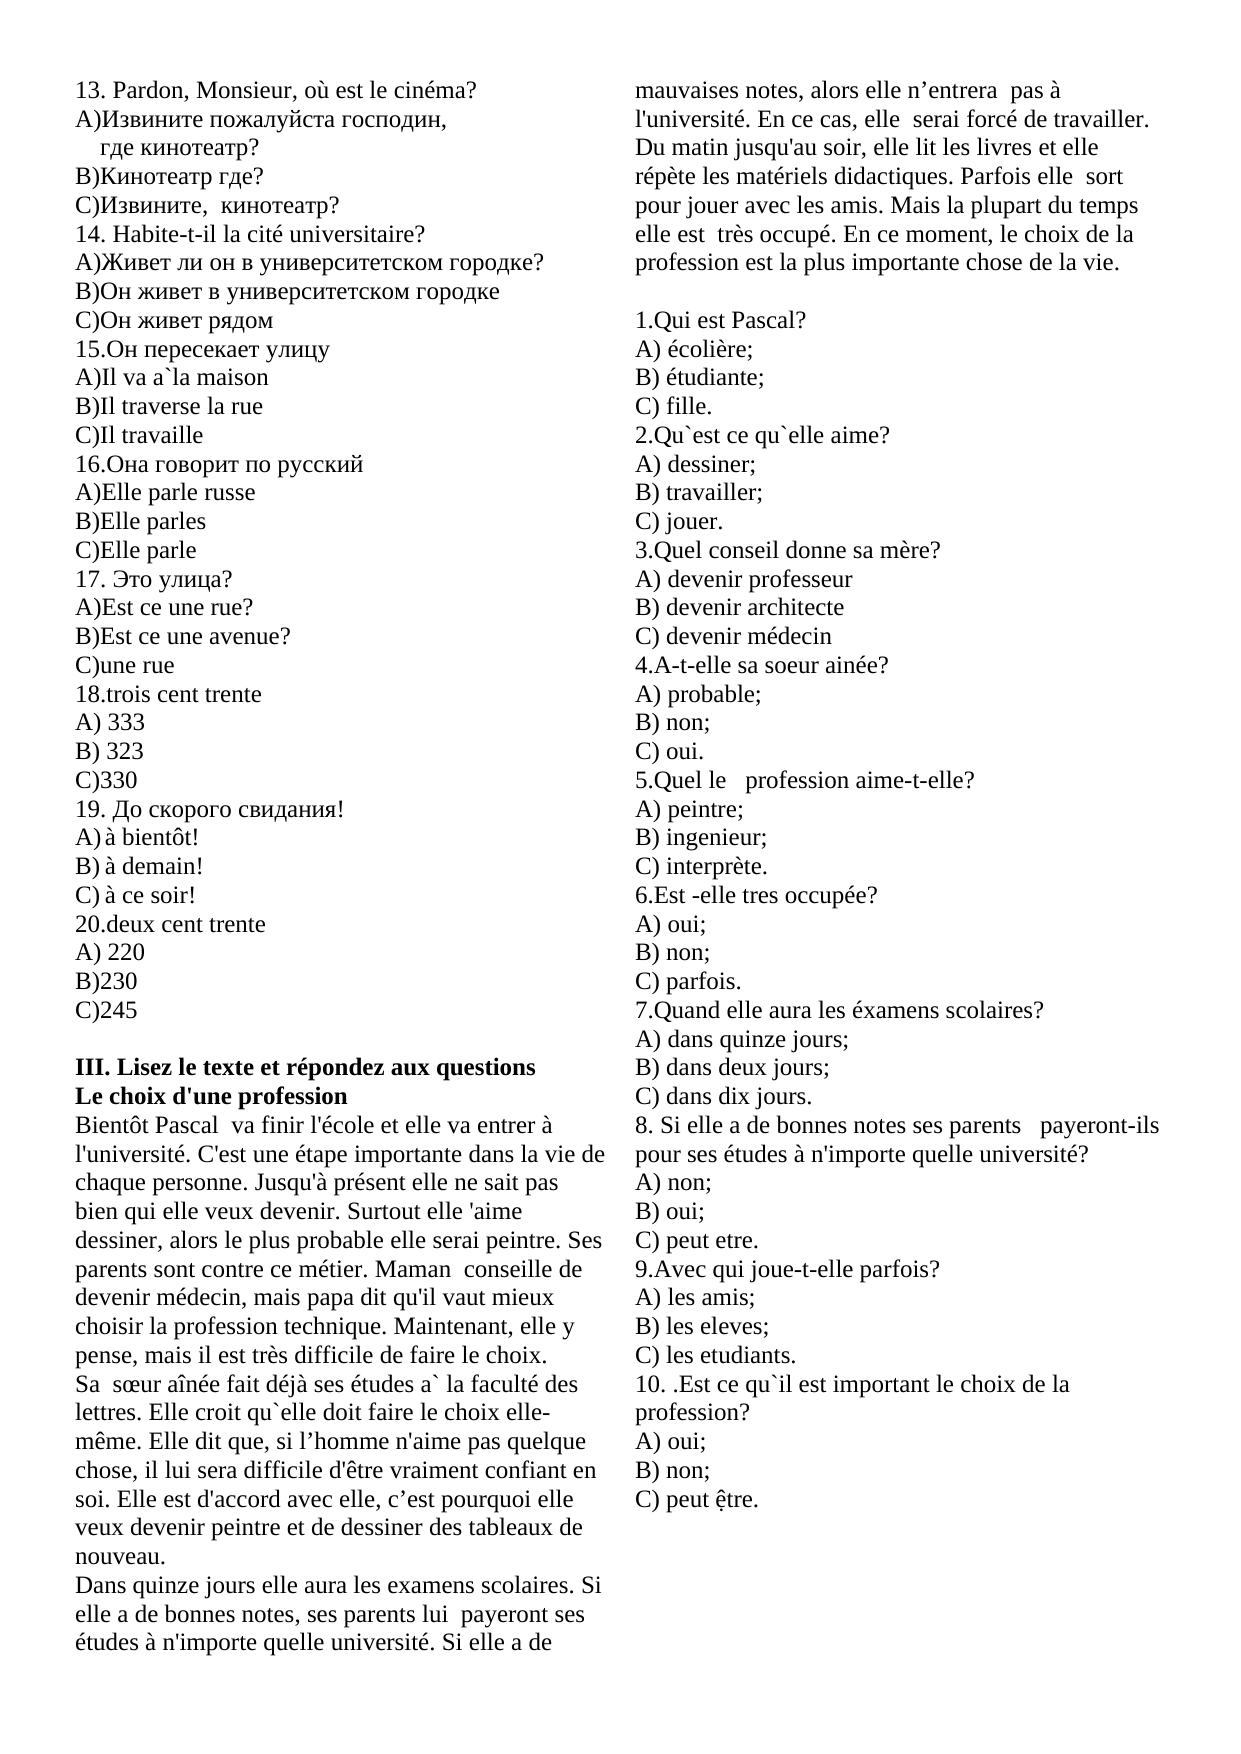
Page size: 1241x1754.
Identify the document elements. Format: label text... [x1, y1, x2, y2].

text А)Est ce une rue? [75, 592, 605, 621]
text C) devenir médecin [635, 621, 1165, 650]
text 1.Qui est Pascal? [635, 305, 1165, 334]
text С)Elle parle [75, 535, 605, 564]
text B) non; [635, 1455, 1165, 1484]
text 19. До скорого свидания! [75, 794, 605, 822]
text C) peut etre. [635, 1225, 1165, 1254]
text 15.Он пересекает улицу [75, 334, 605, 362]
text B) ingenieur; [635, 822, 1165, 851]
text A) les amis; [635, 1282, 1165, 1311]
text A) dessiner; [635, 449, 1165, 477]
text С)Он живет рядом [75, 305, 605, 334]
text А)Elle parle russe [75, 477, 605, 506]
text С)Il travaille [75, 420, 605, 449]
text C) les etudiants. [635, 1340, 1165, 1369]
text A) non; [635, 1167, 1165, 1196]
text A) oui; [635, 909, 1165, 937]
text В)Elle parles [75, 506, 605, 535]
text 17. Это улица? [75, 564, 605, 592]
text C) dans dix jours. [635, 1081, 1165, 1110]
text 10. .Est ce qu`il est important le choix de la profession? [635, 1369, 1165, 1426]
text 6.Est -elle tres occupée? [635, 880, 1165, 909]
text B)Кинотеатр где? [75, 161, 605, 190]
text Bientôt Pascal va finir l'école et elle va entrer à l'université. C'est une étape importante dans la vie de chaque personne. Jusqu'à présent elle ne sait pas bien qui elle veux devenir. Surtout elle 'aime dessiner, alors le plus probable elle serai peintre. Ses parents sont contre ce métier. Maman conseille de devenir médecin, mais papa dit qu'il vaut mieux choisir la profession technique. Maintenant, elle y pense, mais il est très difficile de faire le choix. [75, 1110, 605, 1369]
text В)Est ce une avenue? [75, 621, 605, 650]
text 5.Quel le profession aime-t-elle? [635, 765, 1165, 794]
text B) 323 [75, 736, 605, 765]
text Le choix d'une profession [75, 1081, 605, 1110]
text C) oui. [635, 736, 1165, 765]
text 2.Qu`est ce qu`elle aime? [635, 420, 1165, 449]
list à ce soir! [75, 880, 605, 909]
text A) écolière; [635, 334, 1165, 362]
text A) probable; [635, 679, 1165, 707]
text A) 220 [75, 937, 605, 966]
text A) oui; [635, 1426, 1165, 1455]
text 18.trois cent trente [75, 679, 605, 707]
text B)230 [75, 966, 605, 995]
text C) peut ệtre. [635, 1484, 1165, 1512]
text B) non; [635, 937, 1165, 966]
text В)Он живет в университетском городке [75, 276, 605, 305]
text А)Il va a`la maison [75, 362, 605, 391]
text A)Извините пожалуйста господин, [75, 104, 605, 132]
text B) travailler; [635, 477, 1165, 506]
text где кинотеатр? [75, 132, 605, 161]
text 14. Habite-t-il la cité universitaire? [75, 219, 605, 247]
text B) non; [635, 707, 1165, 736]
text A) peintre; [635, 794, 1165, 822]
text Dans quinze jours elle aura les examens scolaires. Si elle a de bonnes notes, ses parents lui payeront ses études à n'importe quelle université. Si elle a de mauvaises notes, alors elle n’entrera pas à l'université. En ce cas, elle serai forcé de travailler. Du matin jusqu'au soir, elle lit les livres et elle répète les matériels didactiques. Parfois elle sort pour jouer avec les amis. Mais la plupart du temps elle est très occupé. En ce moment, le choix de la profession est la plus importante chose de la vie. [75, 1570, 605, 1656]
list à demain! [75, 851, 605, 880]
text 7.Quand elle aura les éxamens scolaires? [635, 995, 1165, 1024]
text B) dans deux jours; [635, 1052, 1165, 1081]
list à bientôt! [75, 822, 605, 851]
text Sa sœur aînée fait déjà ses études a` la faculté des lettres. Elle croit qu`elle doit faire le choix elle-même. Elle dit que, si l’homme n'aime pas quelque chose, il lui sera difficile d'être vraiment confiant en soi. Elle est d'accord avec elle, c’est pourquoi elle veux devenir peintre et de dessiner des tableaux de nouveau. [75, 1369, 605, 1570]
text C)245 [75, 995, 605, 1024]
text C) parfois. [635, 966, 1165, 995]
text III. Lisez le texte et répondez aux questions [75, 1052, 605, 1081]
text 3.Quel conseil donne sa mère? [635, 535, 1165, 564]
text В)Il traverse la rue [75, 391, 605, 420]
text 13. Pardon, Monsieur, où est le cinéma? [75, 75, 605, 104]
text 16.Она говорит по русский [75, 449, 605, 477]
text C) fille. [635, 391, 1165, 420]
text A) dans quinze jours; [635, 1024, 1165, 1052]
text С)une rue [75, 650, 605, 679]
text 20.deux cent trente [75, 909, 605, 937]
text C) jouer. [635, 506, 1165, 535]
text B) les eleves; [635, 1311, 1165, 1340]
text C)Извините, кинотеатр? [75, 190, 605, 219]
text C)330 [75, 765, 605, 794]
text 4.A-t-elle sa soeur ainée? [635, 650, 1165, 679]
text A) 333 [75, 707, 605, 736]
text 9.Avec qui joue-t-elle parfois? [635, 1254, 1165, 1282]
text А)Живет ли он в университетском городке? [75, 247, 605, 276]
text C) interprète. [635, 851, 1165, 880]
text 8. Si elle a de bonnes notes ses parents payeront-ils pour ses études à n'importe quelle université? [635, 1110, 1165, 1167]
text B) oui; [635, 1196, 1165, 1225]
text A) devenir professeur [635, 564, 1165, 592]
text B) devenir architecte [635, 592, 1165, 621]
text Dans quinze jours elle aura les examens scolaires. Si elle a de bonnes notes, ses parents lui payeront ses études à n'importe quelle université. Si elle a de mauvaises notes, alors elle n’entrera pas à l'université. En ce cas, elle serai forcé de travailler. Du matin jusqu'au soir, elle lit les livres et elle répète les matériels didactiques. Parfois elle sort pour jouer avec les amis. Mais la plupart du temps elle est très occupé. En ce moment, le choix de la profession est la plus importante chose de la vie. [635, 75, 1165, 276]
text B) étudiante; [635, 362, 1165, 391]
